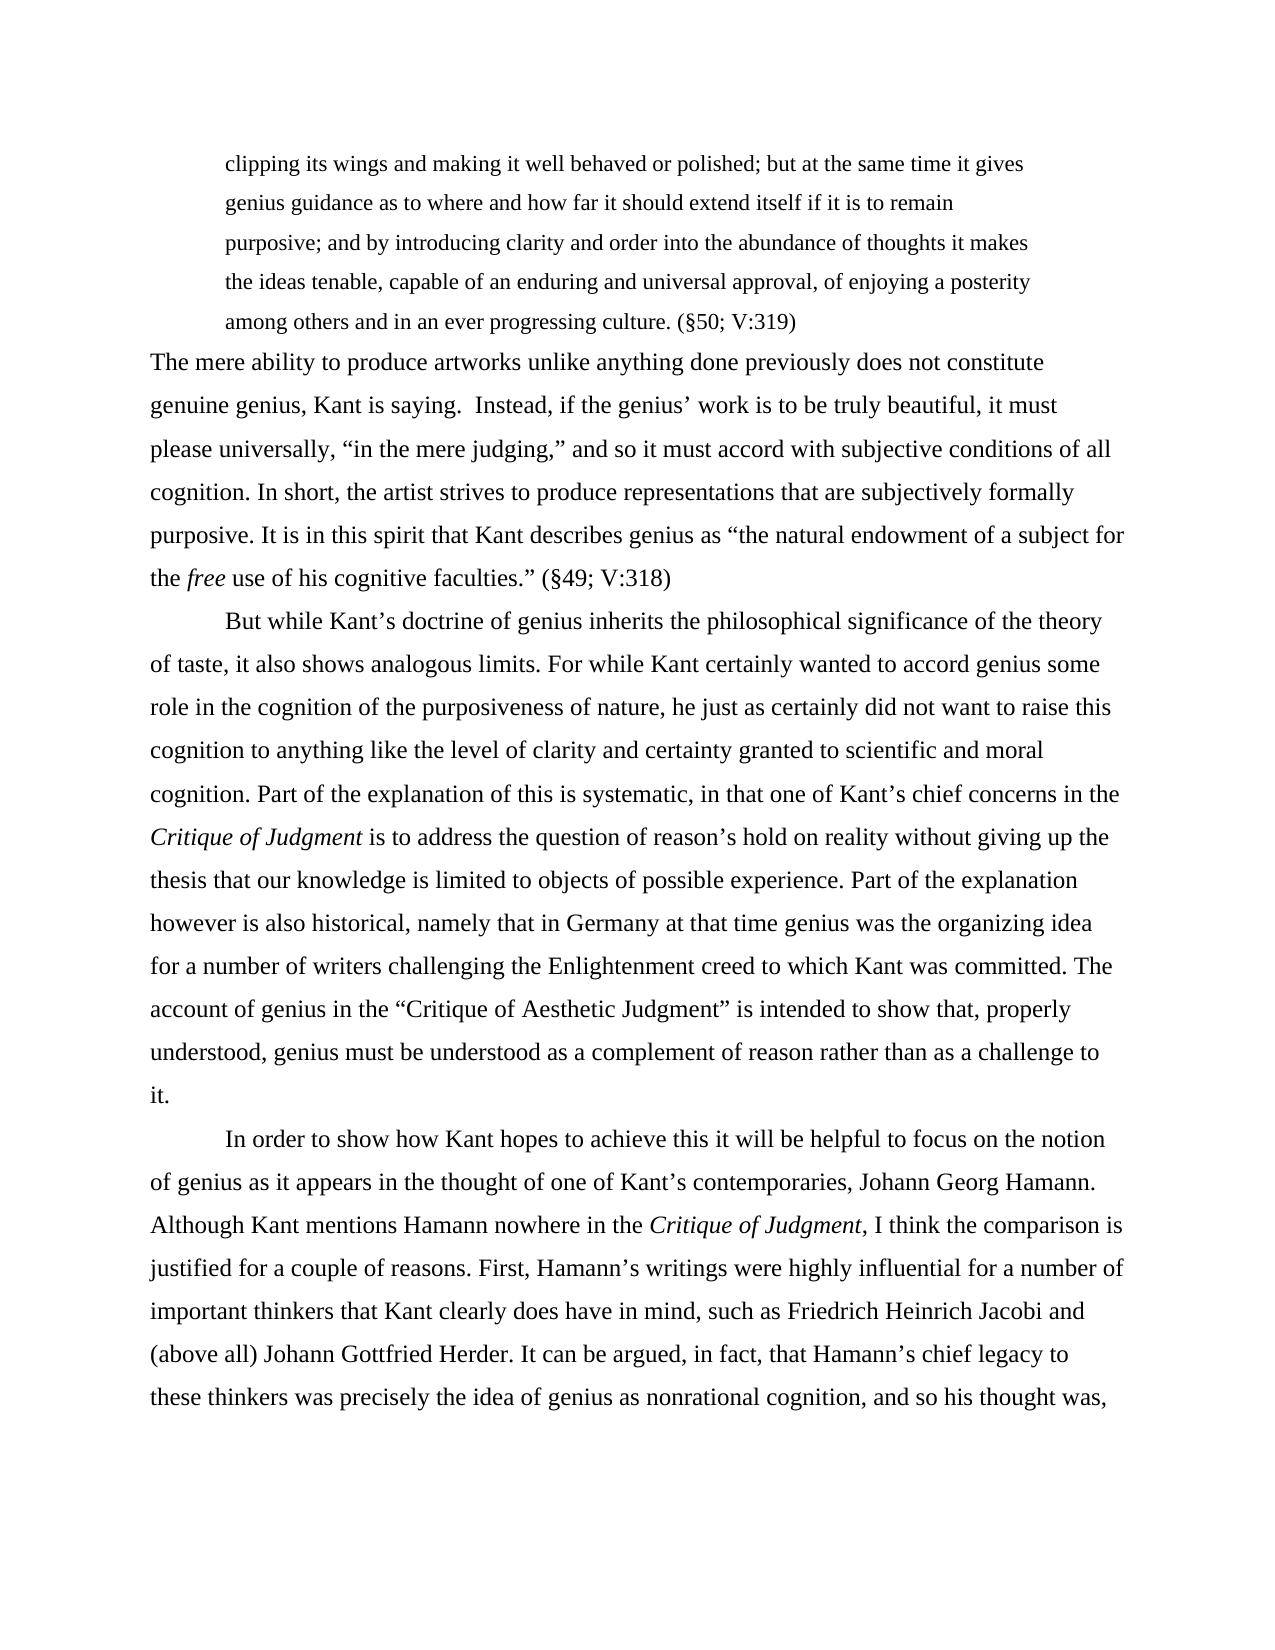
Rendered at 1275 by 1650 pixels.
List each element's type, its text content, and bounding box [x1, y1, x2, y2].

text But while Kant’s doctrine of genius inherits the philosophical significance of the theory of taste, it also shows analogous limits. For while Kant certainly wanted to accord genius some role in the cognition of the purposiveness of nature, he just as certainly did not want to raise this cognition to anything like the level of clarity and certainty granted to scientific and moral cognition. Part of the explanation of this is systematic, in that one of Kant’s chief concerns in the Critique of Judgment is to address the question of reason’s hold on reality without giving up the thesis that our knowledge is limited to objects of possible experience. Part of the explanation however is also historical, namely that in Germany at that time genius was the organizing idea for a number of writers challenging the Enlightenment creed to which Kant was committed. The account of genius in the “Critique of Aesthetic Judgment” is intended to show that, properly understood, genius must be understood as a complement of reason rather than as a challenge to it. [150, 606, 1125, 1109]
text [150, 1124, 1125, 1411]
text The mere ability to produce artworks unlike anything done previously does not constitute genuine genius, Kant is saying. Instead, if the genius’ work is to be truly beautiful, it must please universally, “in the mere judging,” and so it must accord with subjective conditions of all cognition. In short, the artist strives to produce representations that are subjectively formally purposive. It is in this spirit that Kant describes genius as “the natural endowment of a subject for the free use of his cognitive faculties.” (§49; V:318) [150, 347, 1125, 592]
text clipping its wings and making it well behaved or polished; but at the same time it gives genius guidance as to where and how far it should extend itself if it is to remain purposive; and by introducing clarity and order into the abundance of thoughts it makes the ideas tenable, capable of an enduring and universal approval, of enjoying a posterity among others and in an ever progressing culture. (§50; V:319) [225, 150, 1050, 334]
